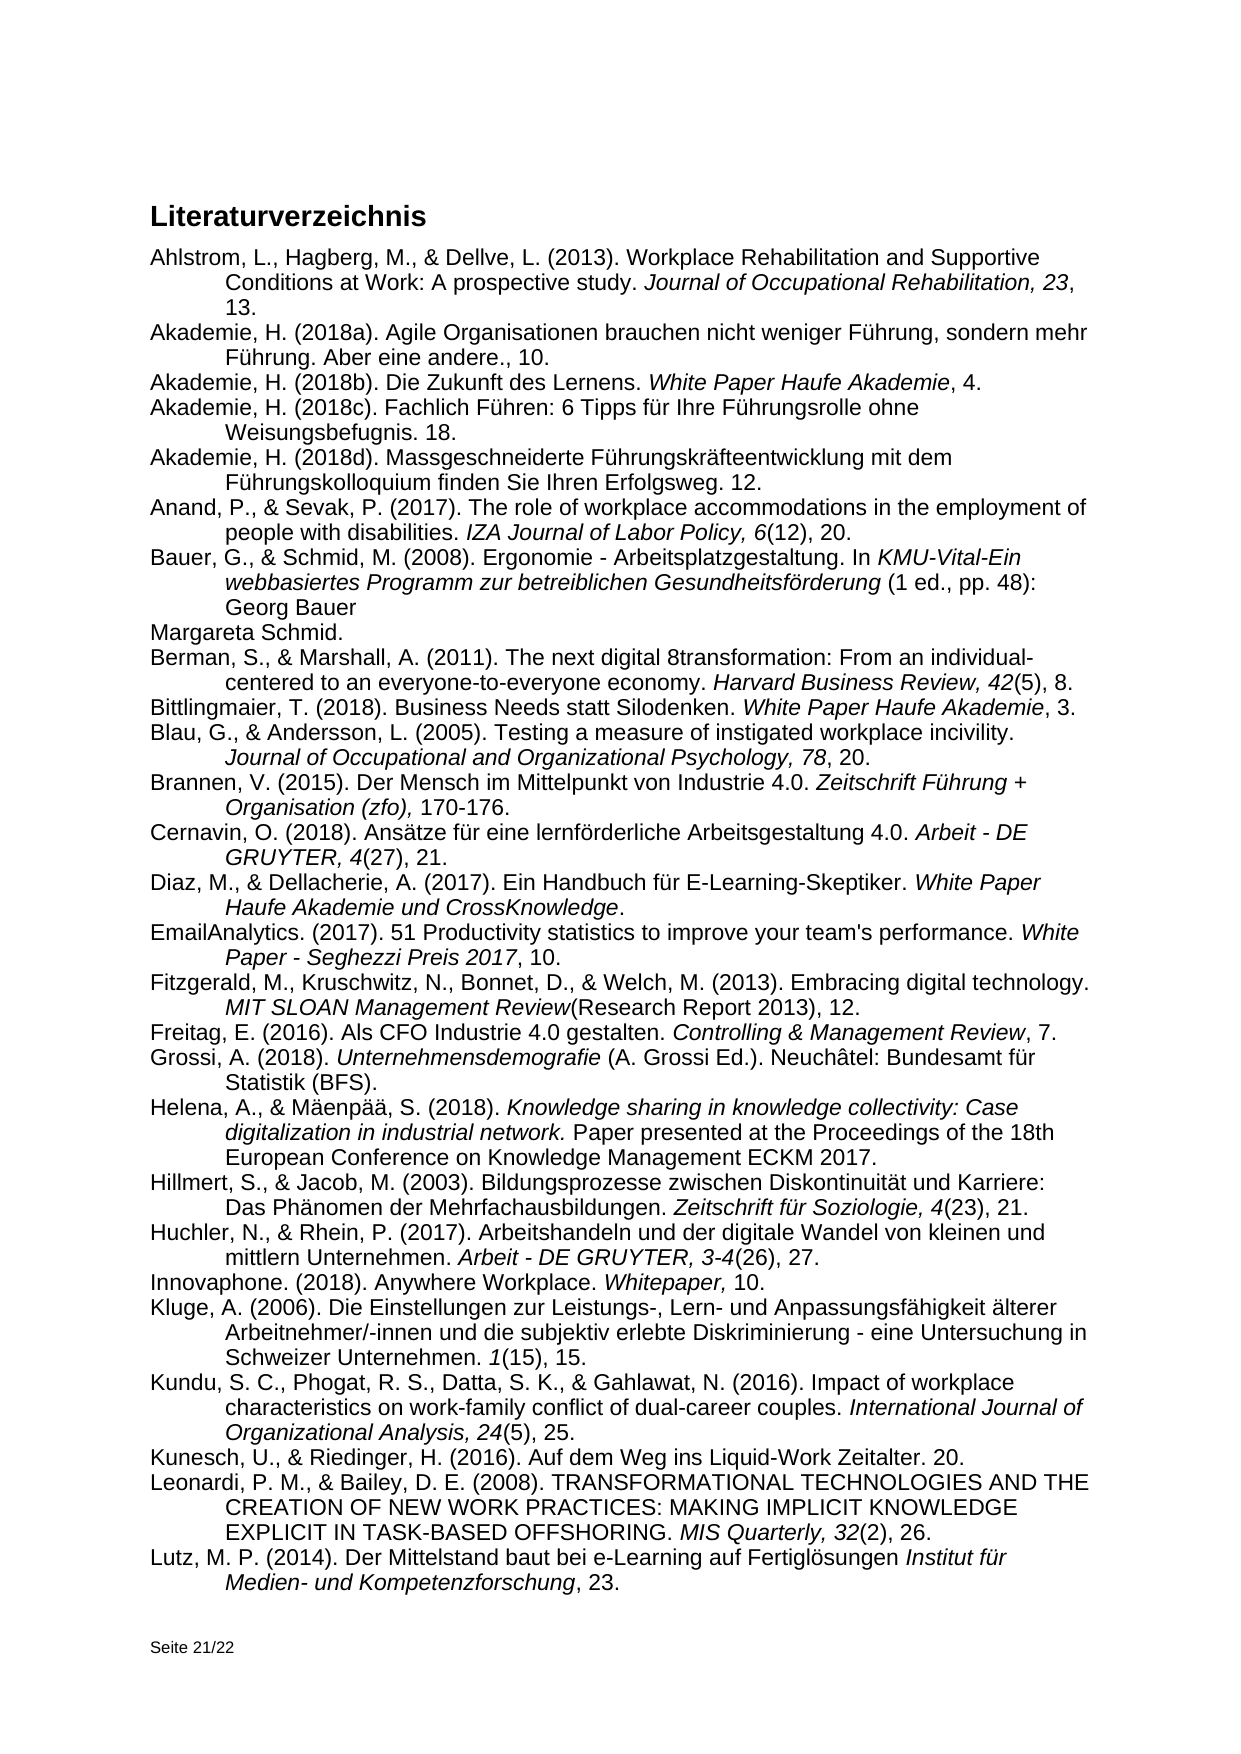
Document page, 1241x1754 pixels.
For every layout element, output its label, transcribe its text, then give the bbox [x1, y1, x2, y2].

text Bauer, G., & Schmid, M. (2008). Ergonomie - Arbeitsplatzgestaltung. In KMU-Vital-Ein webbasiertes Programm zur betreiblichen Gesundheitsförderung (1 ed., pp. 48): Georg Bauer [150, 545, 1090, 620]
text Hillmert, S., & Jacob, M. (2003). Bildungsprozesse zwischen Diskontinuität und Karriere: Das Phänomen der Mehrfachausbildungen. Zeitschrift für Soziologie, 4(23), 21. [150, 1170, 1090, 1220]
text Huchler, N., & Rhein, P. (2017). Arbeitshandeln und der digitale Wandel von kleinen und mittlern Unternehmen. Arbeit - DE GRUYTER, 3-4(26), 27. [150, 1220, 1090, 1270]
text Grossi, A. (2018). Unternehmensdemografie (A. Grossi Ed.). Neuchâtel: Bundesamt für Statistik (BFS). [150, 1045, 1090, 1095]
text Berman, S., & Marshall, A. (2011). The next digital 8transformation: From an individual-centered to an everyone-to-everyone economy. Harvard Business Review, 42(5), 8. [150, 645, 1090, 695]
text Bittlingmaier, T. (2018). Business Needs statt Silodenken. White Paper Haufe Akademie, 3. [150, 695, 1090, 720]
text Anand, P., & Sevak, P. (2017). The role of workplace accommodations in the employment of people with disabilities. IZA Journal of Labor Policy, 6(12), 20. [150, 495, 1090, 545]
text Cernavin, O. (2018). Ansätze für eine lernförderliche Arbeitsgestaltung 4.0. Arbeit - DE GRUYTER, 4(27), 21. [150, 820, 1090, 870]
text Kundu, S. C., Phogat, R. S., Datta, S. K., & Gahlawat, N. (2016). Impact of workplace characteristics on work-family conflict of dual-career couples. International Journal of Organizational Analysis, 24(5), 25. [150, 1370, 1090, 1445]
text Diaz, M., & Dellacherie, A. (2017). Ein Handbuch für E-Learning-Skeptiker. White Paper Haufe Akademie und CrossKnowledge. [150, 870, 1090, 920]
text Innovaphone. (2018). Anywhere Workplace. Whitepaper, 10. [150, 1270, 1090, 1295]
text Fitzgerald, M., Kruschwitz, N., Bonnet, D., & Welch, M. (2013). Embracing digital technology. MIT SLOAN Management Review(Research Report 2013), 12. [150, 970, 1090, 1020]
text Brannen, V. (2015). Der Mensch im Mittelpunkt von Industrie 4.0. Zeitschrift Führung + Organisation (zfo), 170-176. [150, 770, 1090, 820]
text Freitag, E. (2016). Als CFO Industrie 4.0 gestalten. Controlling & Management Review, 7. [150, 1020, 1090, 1045]
text Akademie, H. (2018c). Fachlich Führen: 6 Tipps für Ihre Führungsrolle ohne Weisungsbefugnis. 18. [150, 395, 1090, 445]
text Margareta Schmid. [150, 620, 1090, 645]
text EmailAnalytics. (2017). 51 Productivity statistics to improve your team's performance. White Paper - Seghezzi Preis 2017, 10. [150, 920, 1090, 970]
text Kunesch, U., & Riedinger, H. (2016). Auf dem Weg ins Liquid-Work Zeitalter. 20. [150, 1445, 1090, 1470]
text Lutz, M. P. (2014). Der Mittelstand baut bei e-Learning auf Fertiglösungen Institut für Medien- und Kompetenzforschung, 23. [150, 1545, 1090, 1595]
text Leonardi, P. M., & Bailey, D. E. (2008). TRANSFORMATIONAL TECHNOLOGIES AND THE CREATION OF NEW WORK PRACTICES: MAKING IMPLICIT KNOWLEDGE EXPLICIT IN TASK-BASED OFFSHORING. MIS Quarterly, 32(2), 26. [150, 1470, 1090, 1545]
text Akademie, H. (2018b). Die Zukunft des Lernens. White Paper Haufe Akademie, 4. [150, 370, 1090, 395]
text Helena, A., & Mäenpää, S. (2018). Knowledge sharing in knowledge collectivity: Case digitalization in industrial network. Paper presented at the Proceedings of the 18th European Conference on Knowledge Management ECKM 2017. [150, 1095, 1090, 1170]
text Blau, G., & Andersson, L. (2005). Testing a measure of instigated workplace incivility. Journal of Occupational and Organizational Psychology, 78, 20. [150, 720, 1090, 770]
text Akademie, H. (2018d). Massgeschneiderte Führungskräfteentwicklung mit dem Führungskolloquium finden Sie Ihren Erfolgsweg. 12. [150, 445, 1090, 495]
text Akademie, H. (2018a). Agile Organisationen brauchen nicht weniger Führung, sondern mehr Führung. Aber eine andere., 10. [150, 320, 1090, 370]
subtitle Literaturverzeichnis [150, 201, 1090, 233]
text Kluge, A. (2006). Die Einstellungen zur Leistungs-, Lern- und Anpassungsfähigkeit älterer Arbeitnehmer/-innen und die subjektiv erlebte Diskriminierung - eine Untersuchung in Schweizer Unternehmen. 1(15), 15. [150, 1295, 1090, 1370]
text Ahlstrom, L., Hagberg, M., & Dellve, L. (2013). Workplace Rehabilitation and Supportive Conditions at Work: A prospective study. Journal of Occupational Rehabilitation, 23, 13. [150, 245, 1090, 320]
